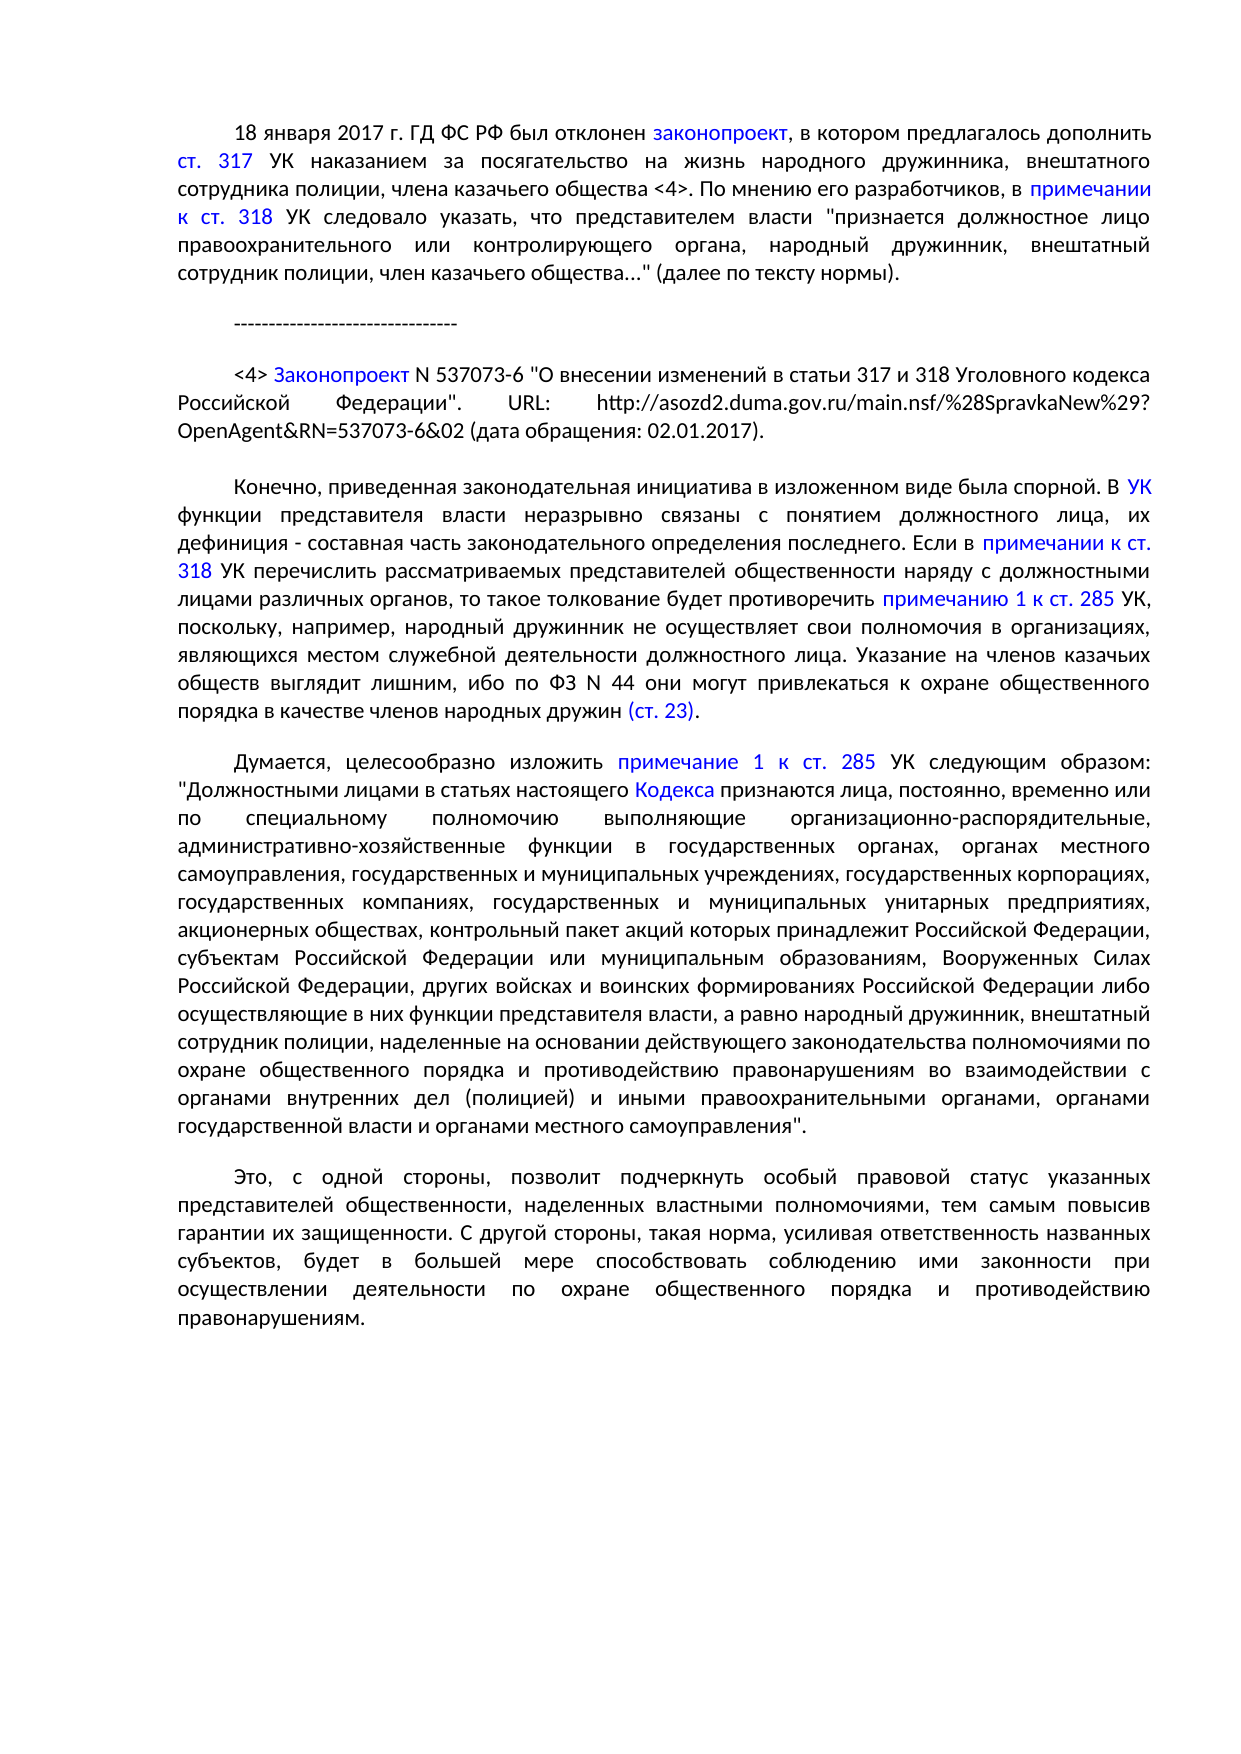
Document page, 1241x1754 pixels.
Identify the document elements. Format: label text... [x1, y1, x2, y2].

text Это, с одной стороны, позволит подчеркнуть особый правовой статус указанных представителей общественности, наделенных властными полномочиями, тем самым повысив гарантии их защищенности. С другой стороны, такая норма, усиливая ответственность названных субъектов, будет в большей мере способствовать соблюдению ими законности при осуществлении деятельности по охране общественного порядка и противодействию правонарушениям. [177, 1162, 1152, 1331]
text <4> Законопроект N 537073-6 "О внесении изменений в статьи 317 и 318 Уголовного кодекса Российской Федерации". URL: http://asozd2.duma.gov.ru/main.nsf/%28SpravkaNew%29?OpenAgent&RN=537073-6&02 (дата обращения: 02.01.2017). [177, 360, 1152, 444]
text Думается, целесообразно изложить примечание 1 к ст. 285 УК следующим образом: "Должностными лицами в статьях настоящего Кодекса признаются лица, постоянно, временно или по специальному полномочию выполняющие организационно-распорядительные, административно-хозяйственные функции в государственных органах, органах местного самоуправления, государственных и муниципальных учреждениях, государственных корпорациях, государственных компаниях, государственных и муниципальных унитарных предприятиях, акционерных обществах, контрольный пакет акций которых принадлежит Российской Федерации, субъектам Российской Федерации или муниципальным образованиям, Вооруженных Силах Российской Федерации, других войсках и воинских формированиях Российской Федерации либо осуществляющие в них функции представителя власти, а равно народный дружинник, внештатный сотрудник полиции, наделенные на основании действующего законодательства полномочиями по охране общественного порядка и противодействию правонарушениям во взаимодействии с органами внутренних дел (полицией) и иными правоохранительными органами, органами государственной власти и органами местного самоуправления". [177, 747, 1152, 1139]
text -------------------------------- [177, 309, 1152, 337]
text Конечно, приведенная законодательная инициатива в изложенном виде была спорной. В УК функции представителя власти неразрывно связаны с понятием должностного лица, их дефиниция - составная часть законодательного определения последнего. Если в примечании к ст. 318 УК перечислить рассматриваемых представителей общественности наряду с должностными лицами различных органов, то такое толкование будет противоречить примечанию 1 к ст. 285 УК, поскольку, например, народный дружинник не осуществляет свои полномочия в организациях, являющихся местом служебной деятельности должностного лица. Указание на членов казачьих обществ выглядит лишним, ибо по ФЗ N 44 они могут привлекаться к охране общественного порядка в качестве членов народных дружин (ст. 23). [177, 472, 1152, 724]
text 18 января 2017 г. ГД ФС РФ был отклонен законопроект, в котором предлагалось дополнить ст. 317 УК наказанием за посягательство на жизнь народного дружинника, внештатного сотрудника полиции, члена казачьего общества <4>. По мнению его разработчиков, в примечании к ст. 318 УК следовало указать, что представителем власти "признается должностное лицо правоохранительного или контролирующего органа, народный дружинник, внештатный сотрудник полиции, член казачьего общества..." (далее по тексту нормы). [177, 118, 1152, 286]
